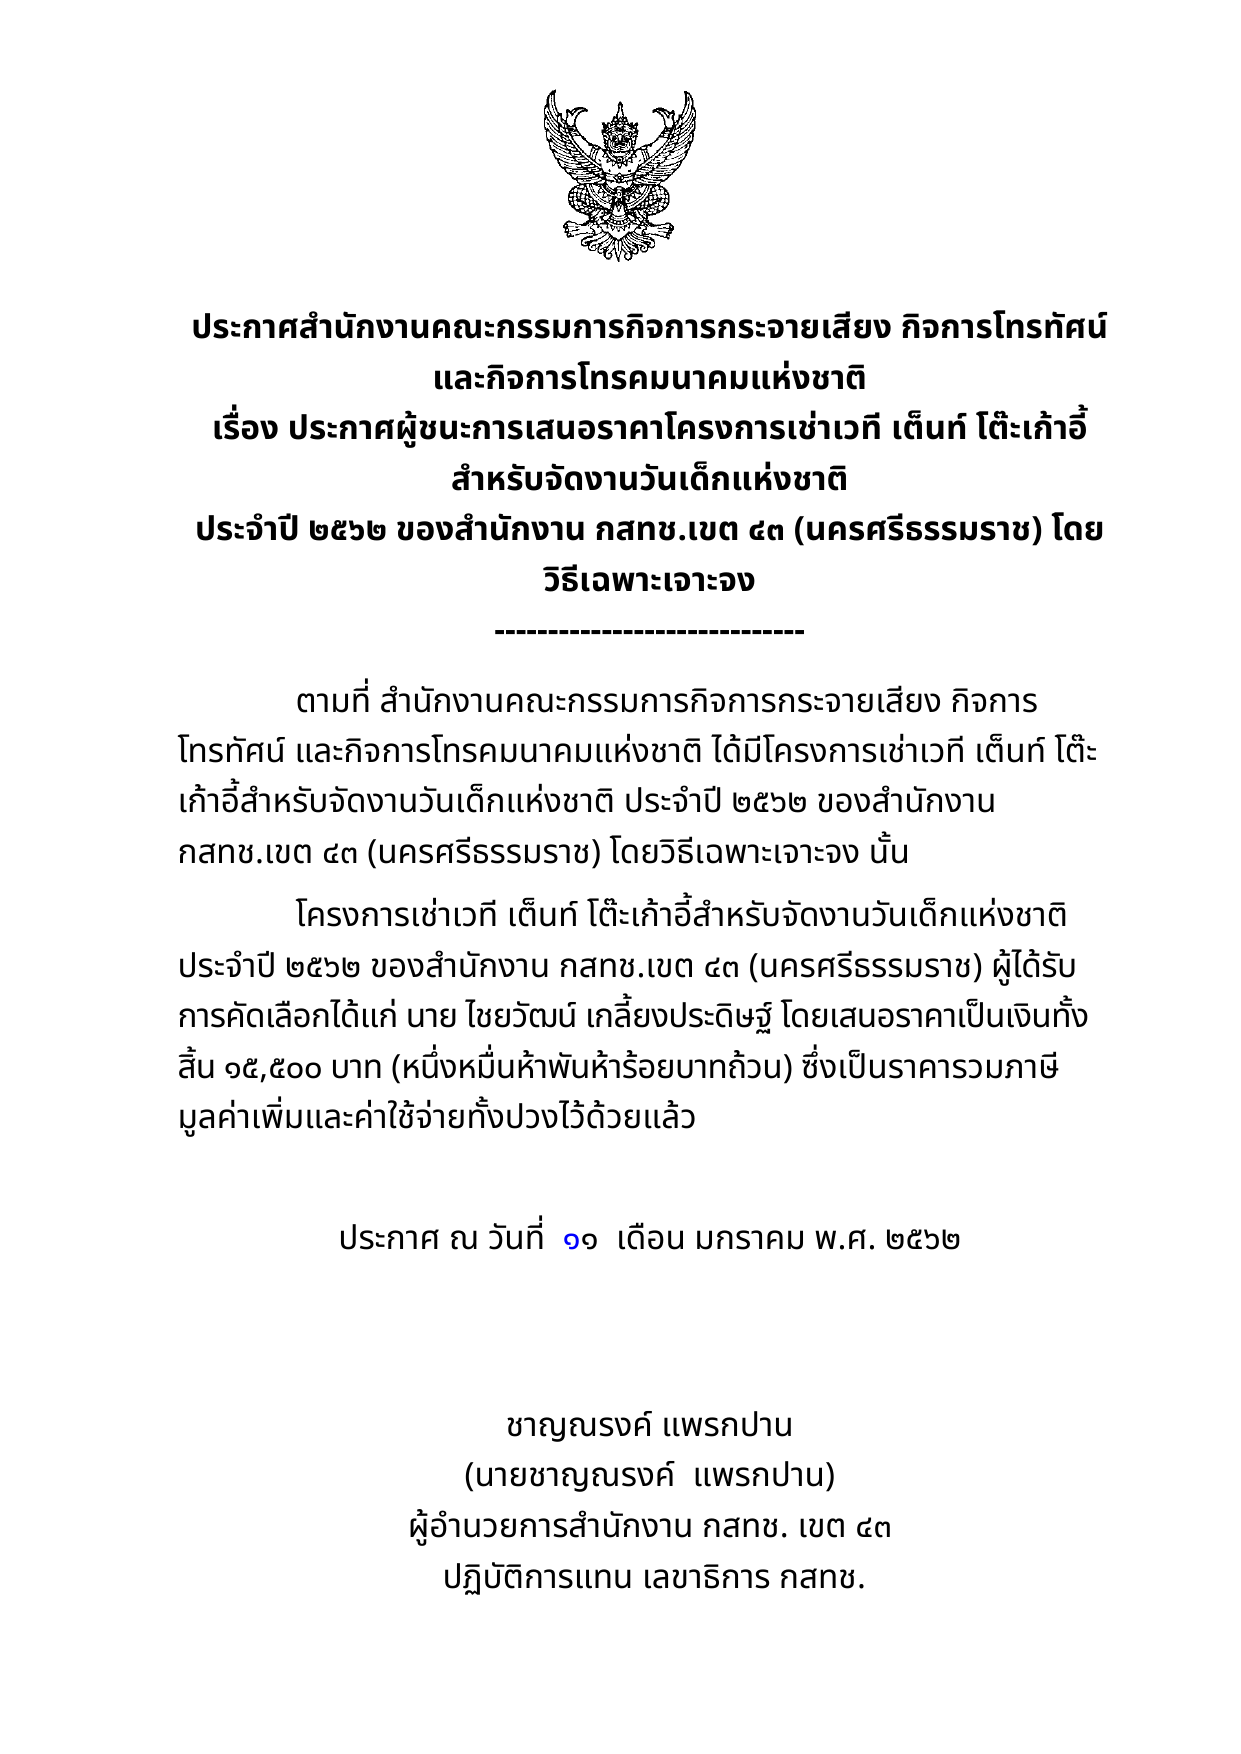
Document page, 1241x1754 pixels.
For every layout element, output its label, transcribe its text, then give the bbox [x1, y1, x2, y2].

text ชาญณรงค์ แพรกปาน [177, 1401, 1122, 1451]
text ประจำปี ๒๕๖๒ ของสำนักงาน กสทช.เขต ๔๓ (นครศรีธรรมราช) โดยวิธีเฉพาะเจาะจง [177, 505, 1122, 606]
text เรื่อง ประกาศผู้ชนะการเสนอราคาโครงการเช่าเวที เต็นท์ โต๊ะเก้าอี้สำหรับจัดงานวันเด็กแห่งชาติ [177, 404, 1122, 505]
text ประกาศสำนักงานคณะกรรมการกิจการกระจายเสียง กิจการโทรทัศน์ และกิจการโทรคมนาคมแห่งชาติ [177, 303, 1122, 404]
text ผู้อำนวยการสำนักงาน กสทช. เขต ๔๓ [177, 1502, 1122, 1552]
text โครงการเช่าเวที เต็นท์ โต๊ะเก้าอี้สำหรับจัดงานวันเด็กแห่งชาติ ประจำปี ๒๕๖๒ ของสำนักงาน กสทช.เขต ๔๓ (นครศรีธรรมราช) ผู้ได้รับการคัดเลือกได้แก่ นาย ไชยวัฒน์ เกลี้ยงประดิษฐ์ โดยเสนอราคาเป็นเงินทั้งสิ้น ๑๕,๕๐๐ บาท (หนึ่งหมื่นห้าพันห้าร้อยบาทถ้วน) ซึ่งเป็นราคารวมภาษีมูลค่าเพิ่มและค่าใช้จ่ายทั้งปวงไว้ด้วยแล้ว [177, 891, 1122, 1143]
text ประกาศ ณ วันที่ ๑๑ เดือน มกราคม พ.ศ. ๒๕๖๒ [177, 1214, 1122, 1264]
text ปฏิบัติการแทน เลขาธิการ กสทช. [177, 1552, 1122, 1603]
text ----------------------------- [177, 606, 1122, 652]
text ตามที่ สำนักงานคณะกรรมการกิจการกระจายเสียง กิจการโทรทัศน์ และกิจการโทรคมนาคมแห่งชาติ ได้มีโครงการเช่าเวที เต็นท์ โต๊ะเก้าอี้สำหรับจัดงานวันเด็กแห่งชาติ ประจำปี ๒๕๖๒ ของสำนักงาน กสทช.เขต ๔๓ (นครศรีธรรมราช) โดยวิธีเฉพาะเจาะจง นั้น [177, 677, 1122, 878]
text (นายชาญณรงค์ แพรกปาน) [177, 1451, 1122, 1502]
picture [538, 86, 699, 263]
